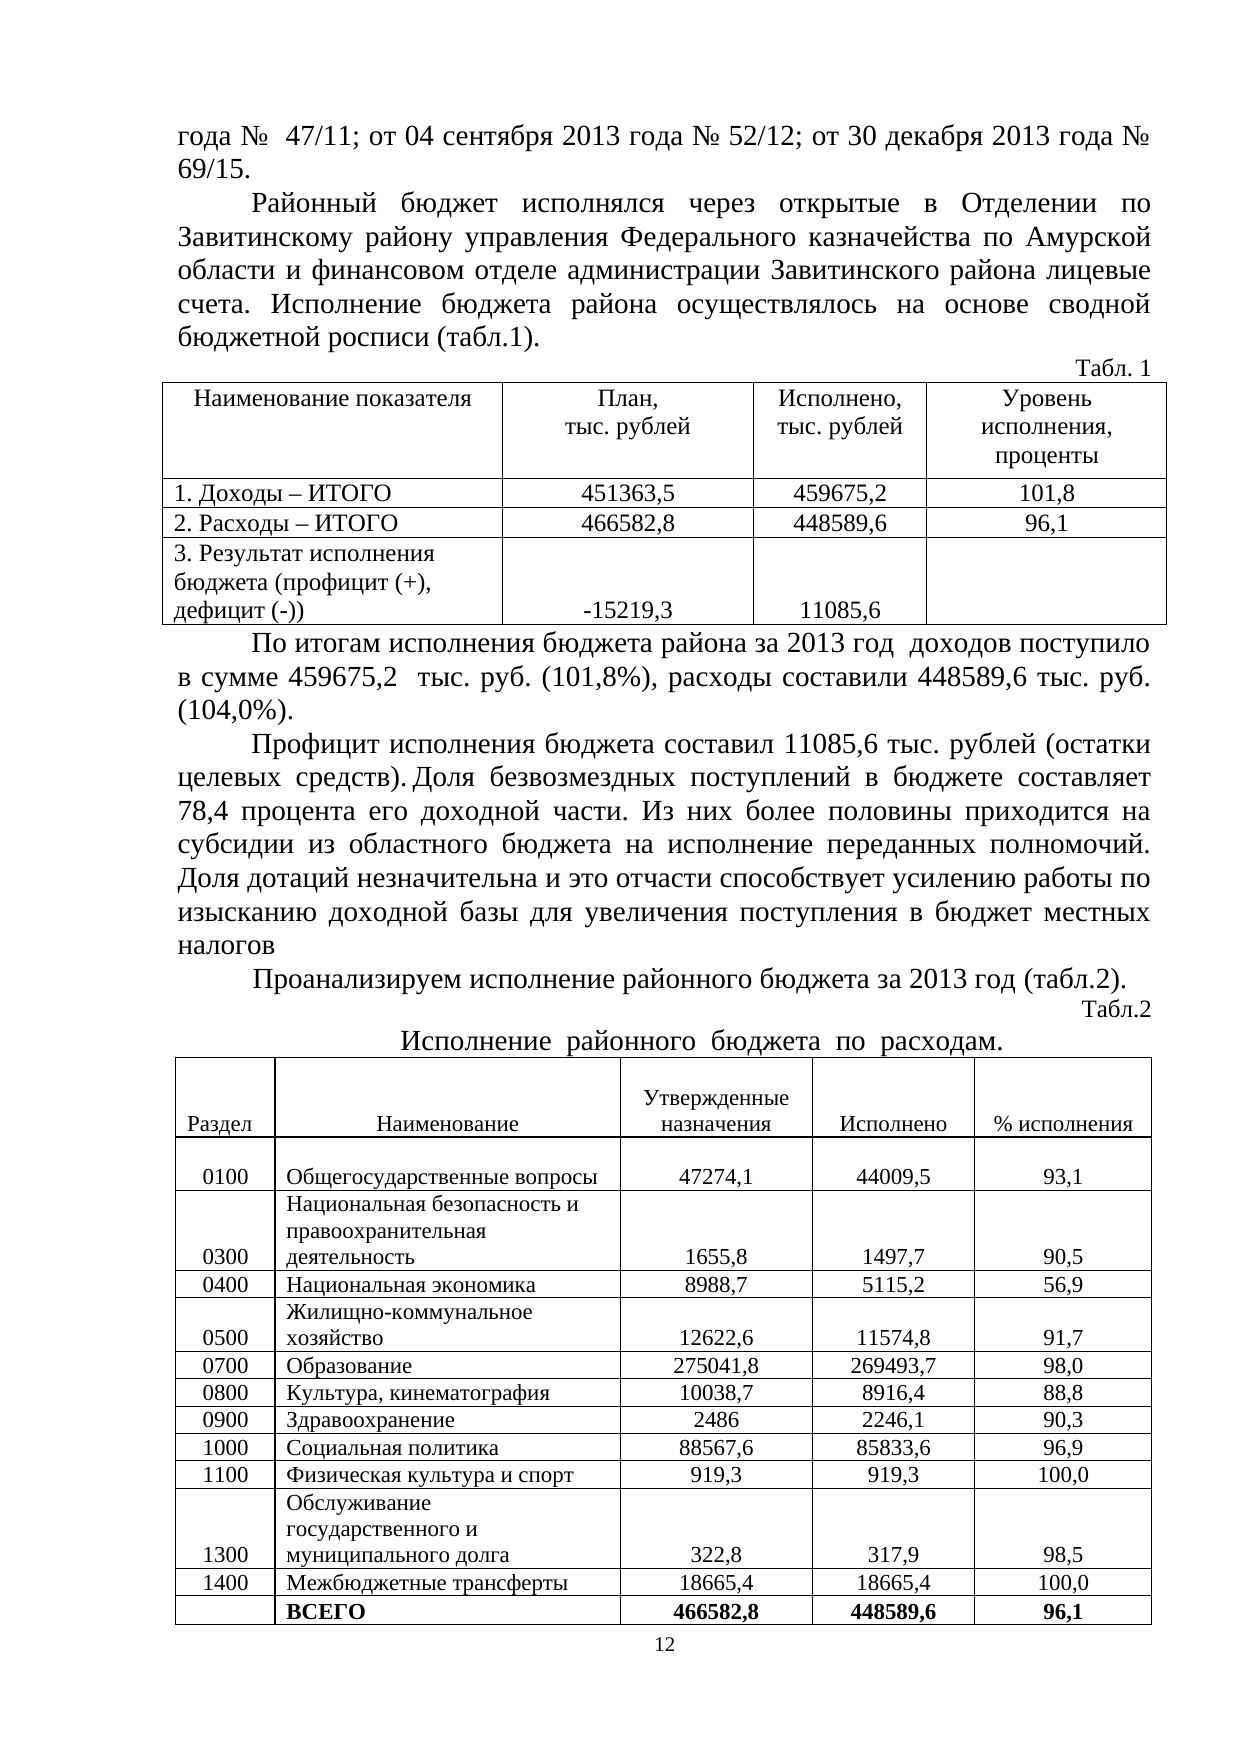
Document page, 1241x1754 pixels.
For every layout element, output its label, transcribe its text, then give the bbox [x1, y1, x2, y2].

table_cell ВСЕГО [276, 1596, 620, 1624]
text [177, 118, 1152, 185]
table_cell 451363,5 [503, 479, 753, 507]
table_cell 2486 [621, 1407, 812, 1433]
table_cell 269493,7 [813, 1352, 974, 1378]
table_header План, тыс. рублей [503, 383, 753, 477]
table_cell 88567,6 [621, 1434, 812, 1460]
table_cell Межбюджетные трансферты [276, 1569, 620, 1595]
table_cell 0800 [176, 1379, 274, 1406]
table_cell 18665,4 [813, 1569, 974, 1595]
text По итогам исполнения бюджета района за 2013 год доходов поступило в сумме 459675,2 тыс. руб. (101,8%), расходы составили 448589,6 тыс. руб. (104,0%). [177, 625, 1152, 726]
table_cell 8916,4 [813, 1379, 974, 1406]
table_header Наименование показателя [163, 383, 502, 477]
table_cell 98,5 [975, 1489, 1151, 1568]
table_cell 90,3 [975, 1407, 1151, 1433]
table_cell 448589,6 [754, 508, 926, 537]
table_cell 0300 [176, 1191, 274, 1269]
table_cell Жилищно-коммунальное хозяйство [276, 1298, 620, 1351]
table_header Наименование [276, 1058, 620, 1136]
table_cell 96,1 [927, 508, 1166, 537]
table_cell 85833,6 [813, 1434, 974, 1460]
table_cell 3. Результат исполнения бюджета (профицит (+), дефицит (-)) [163, 538, 502, 624]
table_cell 100,0 [975, 1569, 1151, 1595]
table_cell 47274,1 [621, 1138, 812, 1189]
table_cell 466582,8 [621, 1596, 812, 1624]
table_cell 1100 [176, 1461, 274, 1488]
table_cell Обслуживание государственного и муниципального долга [276, 1489, 620, 1568]
table_cell 101,8 [927, 479, 1166, 507]
table_cell 90,5 [975, 1191, 1151, 1269]
table_cell 100,0 [975, 1461, 1151, 1488]
text Профицит исполнения бюджета составил 11085,6 тыс. рублей (остатки целевых средств). Доля безвозмездных поступлений в бюджете составляет 78,4 процента его доходной части. Из них более половины приходится на субсидии из областного бюджета на исполнение переданных полномочий. Доля дотаций незначительна и это отчасти способствует усилению работы по изысканию доходной базы для увеличения поступления в бюджет местных налогов [177, 726, 1152, 961]
table_cell 11085,6 [754, 538, 926, 624]
table_cell Физическая культура и спорт [276, 1461, 620, 1488]
table_cell 96,1 [975, 1596, 1151, 1624]
table_header Раздел [176, 1058, 274, 1136]
table_cell 1300 [176, 1489, 274, 1568]
table_cell [927, 538, 1166, 624]
table_cell 448589,6 [813, 1596, 974, 1624]
table_cell 2. Расходы – ИТОГО [163, 508, 502, 537]
table_cell 0900 [176, 1407, 274, 1433]
table_cell 10038,7 [621, 1379, 812, 1406]
table_cell 919,3 [621, 1461, 812, 1488]
table_header Уровень исполнения, проценты [927, 383, 1166, 477]
table_cell 18665,4 [621, 1569, 812, 1595]
table_cell 317,9 [813, 1489, 974, 1568]
text Табл.2 [177, 994, 1152, 1023]
table_cell 98,0 [975, 1352, 1151, 1378]
table_cell Национальная экономика [276, 1271, 620, 1297]
table_cell Общегосударственные вопросы [276, 1138, 620, 1189]
text Табл. 1 [177, 353, 1152, 382]
table_cell 96,9 [975, 1434, 1151, 1460]
table_cell 5115,2 [813, 1271, 974, 1297]
table_cell 322,8 [621, 1489, 812, 1568]
table_cell 8988,7 [621, 1271, 812, 1297]
table_header Исполнено [813, 1058, 974, 1136]
table_cell Здравоохранение [276, 1407, 620, 1433]
table_cell 1000 [176, 1434, 274, 1460]
table_cell 11574,8 [813, 1298, 974, 1351]
table_header % исполнения [975, 1058, 1151, 1136]
table_cell 93,1 [975, 1138, 1151, 1189]
table_cell 0700 [176, 1352, 274, 1378]
table_cell 919,3 [813, 1461, 974, 1488]
table_cell 91,7 [975, 1298, 1151, 1351]
table_cell 0400 [176, 1271, 274, 1297]
table_cell 0500 [176, 1298, 274, 1351]
table_cell 459675,2 [754, 479, 926, 507]
table_cell 466582,8 [503, 508, 753, 537]
table_cell 0100 [176, 1138, 274, 1189]
table_cell [176, 1596, 274, 1624]
table_cell Социальная политика [276, 1434, 620, 1460]
table_cell -15219,3 [503, 538, 753, 624]
table_cell 44009,5 [813, 1138, 974, 1189]
text Районный бюджет исполнялся через открытые в Отделении по Завитинскому району управления Федерального казначейства по Амурской области и финансовом отделе администрации Завитинского района лицевые счета. Исполнение бюджета района осуществлялось на основе сводной бюджетной росписи (табл.1). [177, 185, 1152, 353]
table_header Исполнено, тыс. рублей [754, 383, 926, 477]
table_cell Образование [276, 1352, 620, 1378]
table_cell 88,8 [975, 1379, 1151, 1406]
table_header Утвержденные назначения [621, 1058, 812, 1136]
text Проанализируем исполнение районного бюджета за 2013 год (табл.2). [177, 961, 1152, 994]
table_cell 12622,6 [621, 1298, 812, 1351]
table_cell Национальная безопасность и правоохранительная деятельность [276, 1191, 620, 1269]
table_cell 1400 [176, 1569, 274, 1595]
table_cell Культура, кинематография [276, 1379, 620, 1406]
text Исполнение районного бюджета по расходам. [177, 1023, 1152, 1057]
table_cell 1655,8 [621, 1191, 812, 1269]
table_cell 275041,8 [621, 1352, 812, 1378]
table_cell 56,9 [975, 1271, 1151, 1297]
table_cell 1497,7 [813, 1191, 974, 1269]
table_cell 1. Доходы – ИТОГО [163, 479, 502, 507]
table_cell 2246,1 [813, 1407, 974, 1433]
